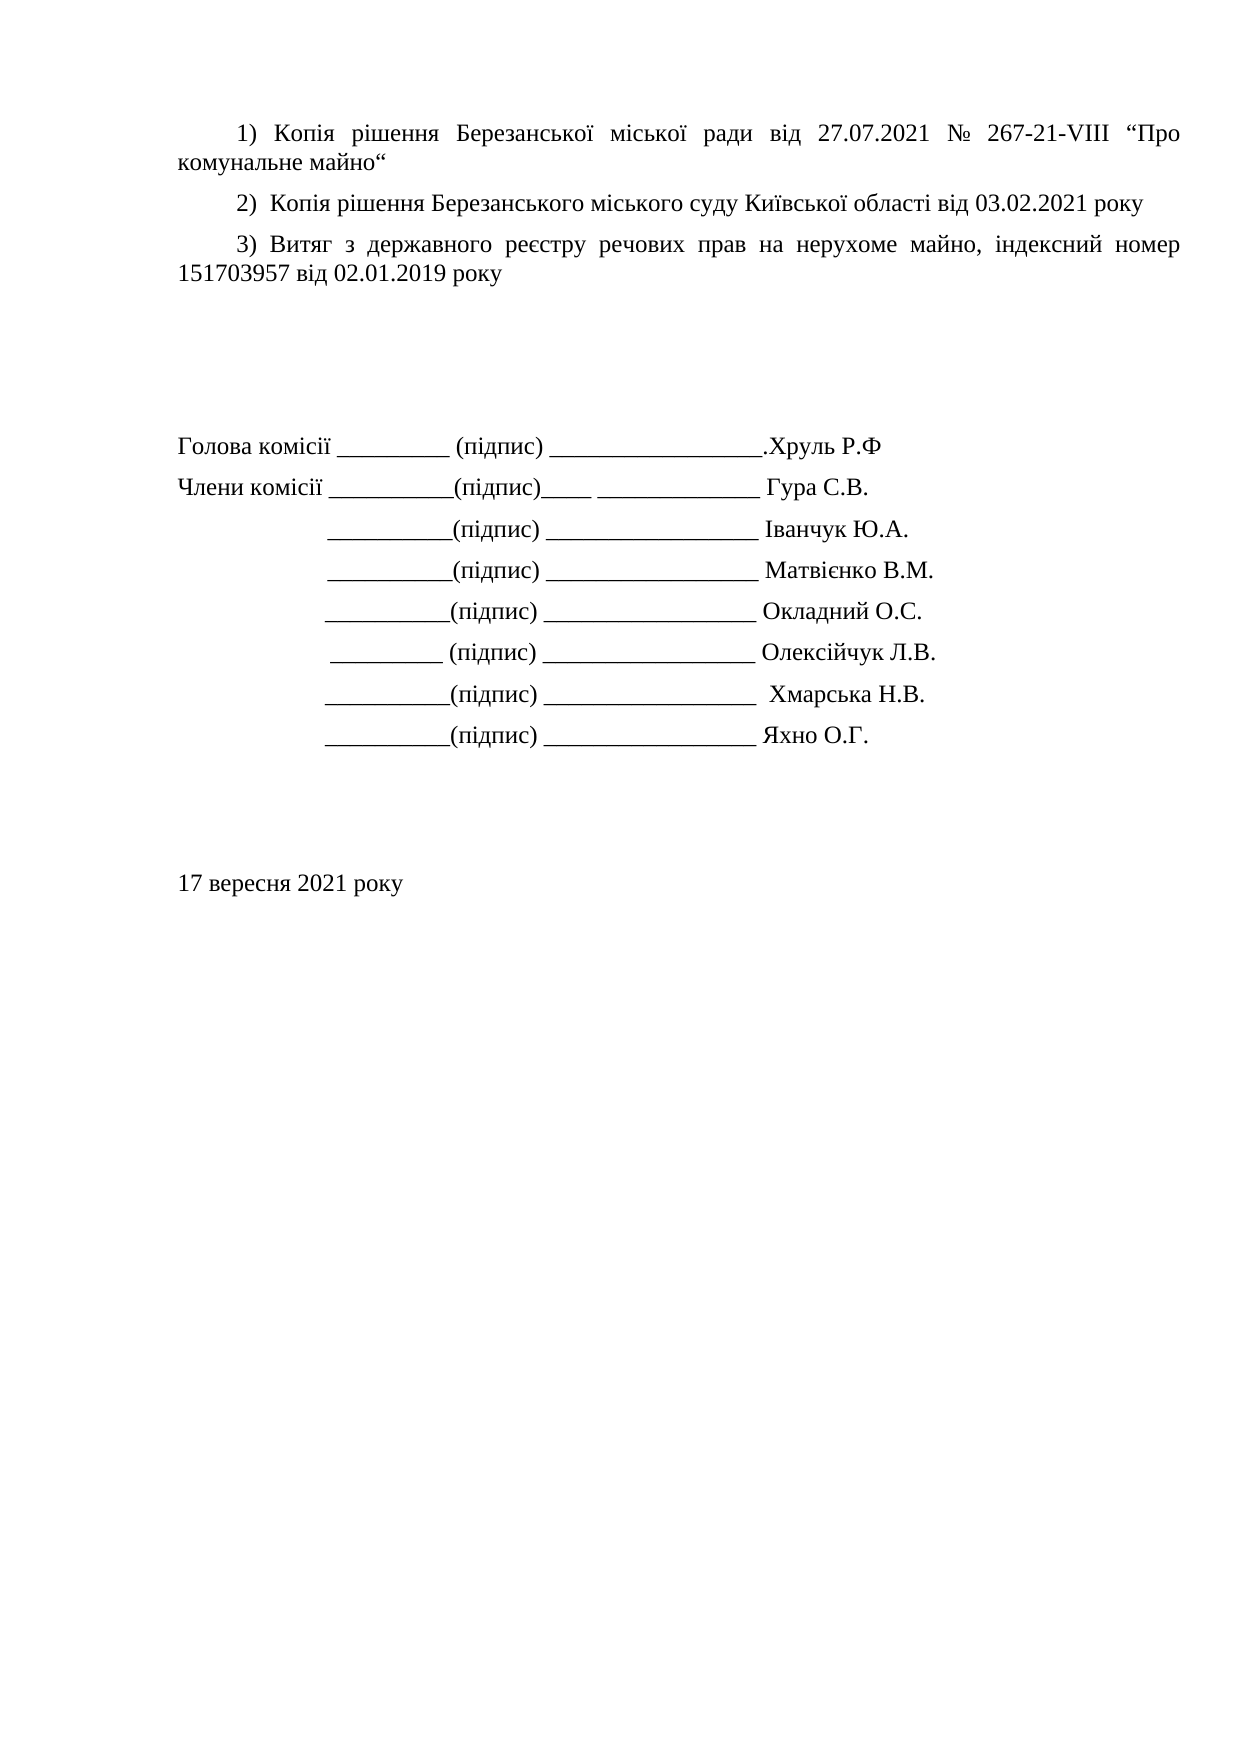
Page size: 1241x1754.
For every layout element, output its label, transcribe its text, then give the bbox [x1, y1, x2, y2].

text 1) Копія рішення Березанської міської ради від 27.07.2021 № 267-21-VIII “Про комунальне майно“ [177, 118, 1181, 176]
text __________(підпис) _________________ Матвієнко В.М. [177, 555, 1181, 584]
text Голова комісії _________ (підпис) _________________.Хруль Р.Ф [177, 431, 1181, 460]
text 2) Копія рішення Березанського міського суду Київської області від 03.02.2021 року [177, 188, 1181, 217]
text __________(підпис) _________________ Окладний О.С. [325, 596, 1181, 625]
text __________(підпис) _________________ Яхно О.Г. [325, 720, 1181, 749]
text __________(підпис) _________________ Хмарська Н.В. [325, 679, 1181, 707]
text __________(підпис) _________________ Іванчук Ю.А. [177, 514, 1181, 542]
text Члени комісії __________(підпис)____ _____________ Гура С.В. [177, 472, 1181, 501]
text 3) Витяг з державного реєстру речових прав на нерухоме майно, індексний номер 151703957 від 02.01.2019 року [177, 229, 1181, 287]
text 17 вересня 2021 року [177, 868, 1181, 897]
text _________ (підпис) _________________ Олексійчук Л.В. [325, 637, 1181, 666]
